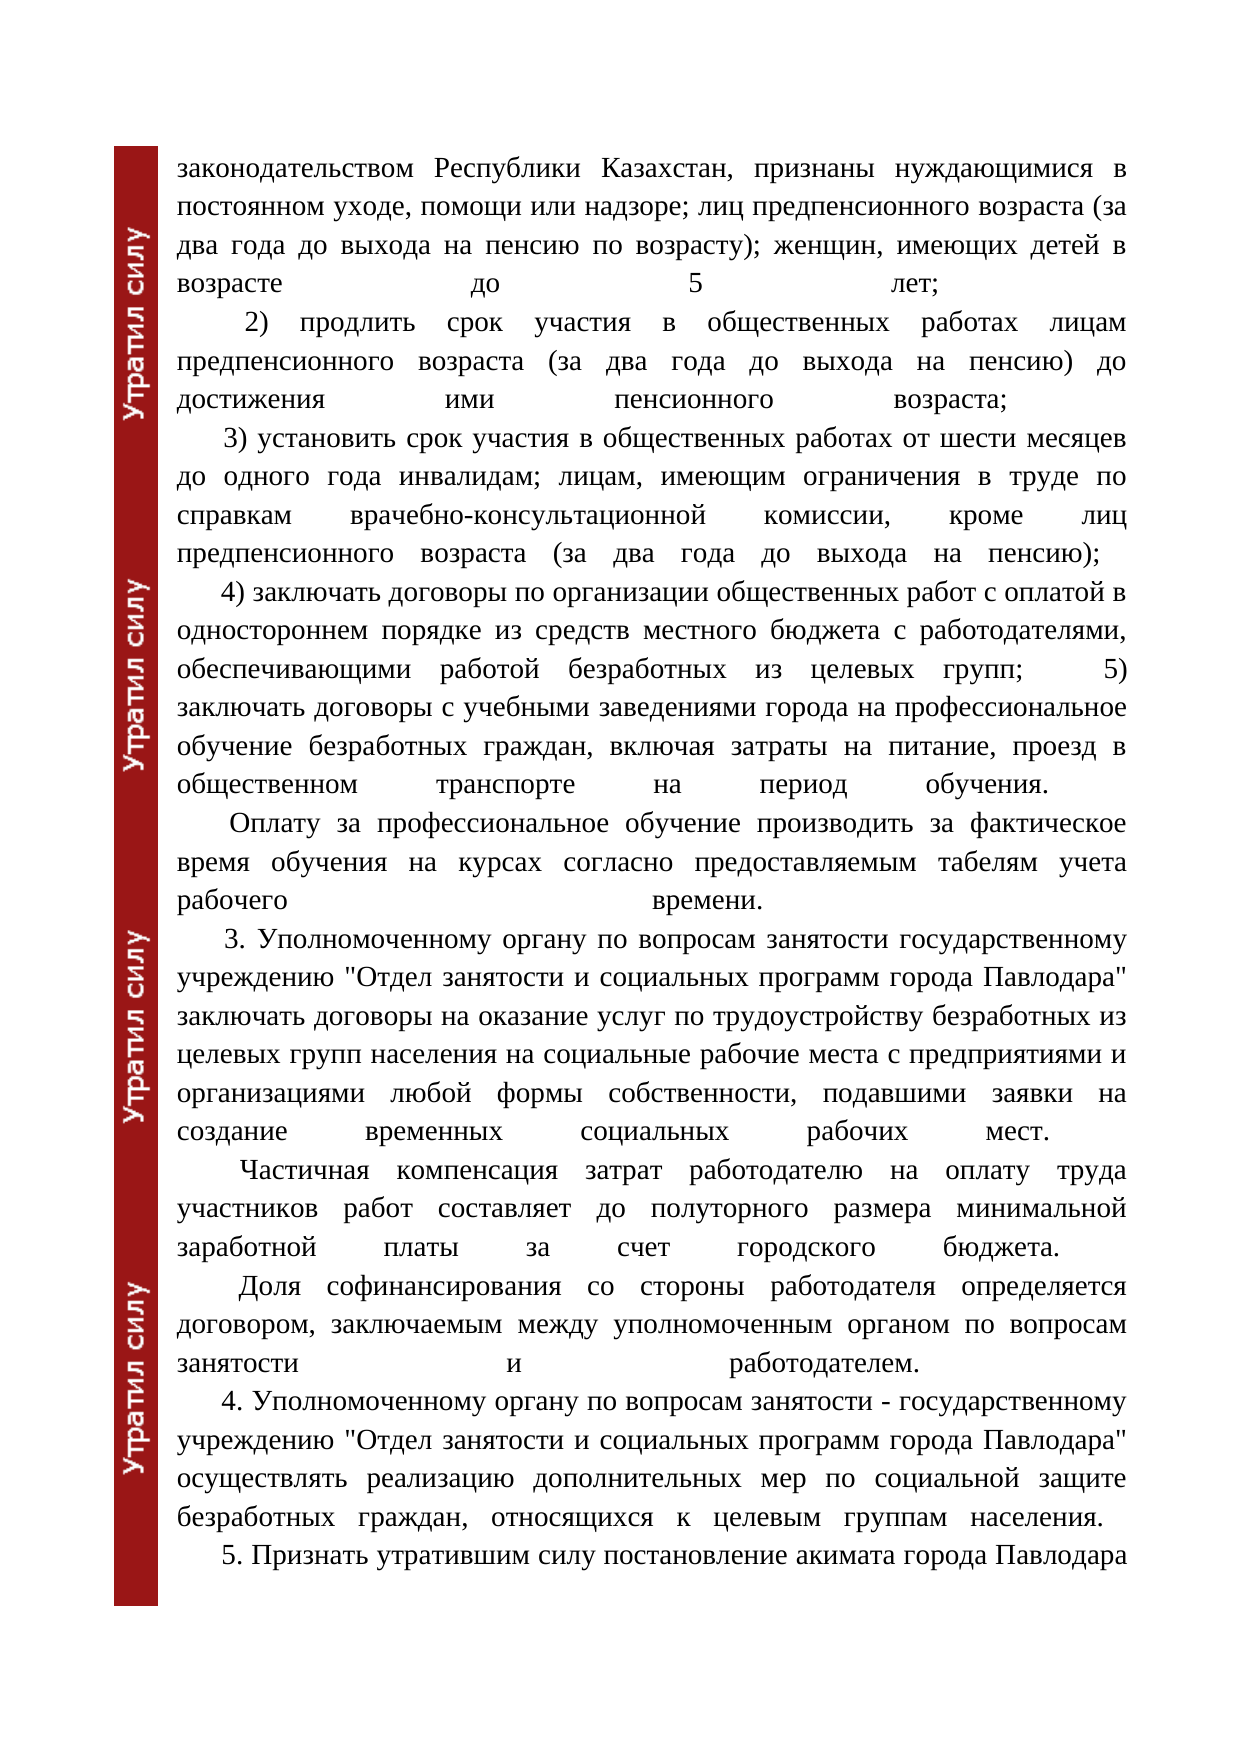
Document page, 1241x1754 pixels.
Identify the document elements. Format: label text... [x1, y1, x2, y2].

picture [114, 146, 158, 150]
picture [114, 1571, 158, 1606]
